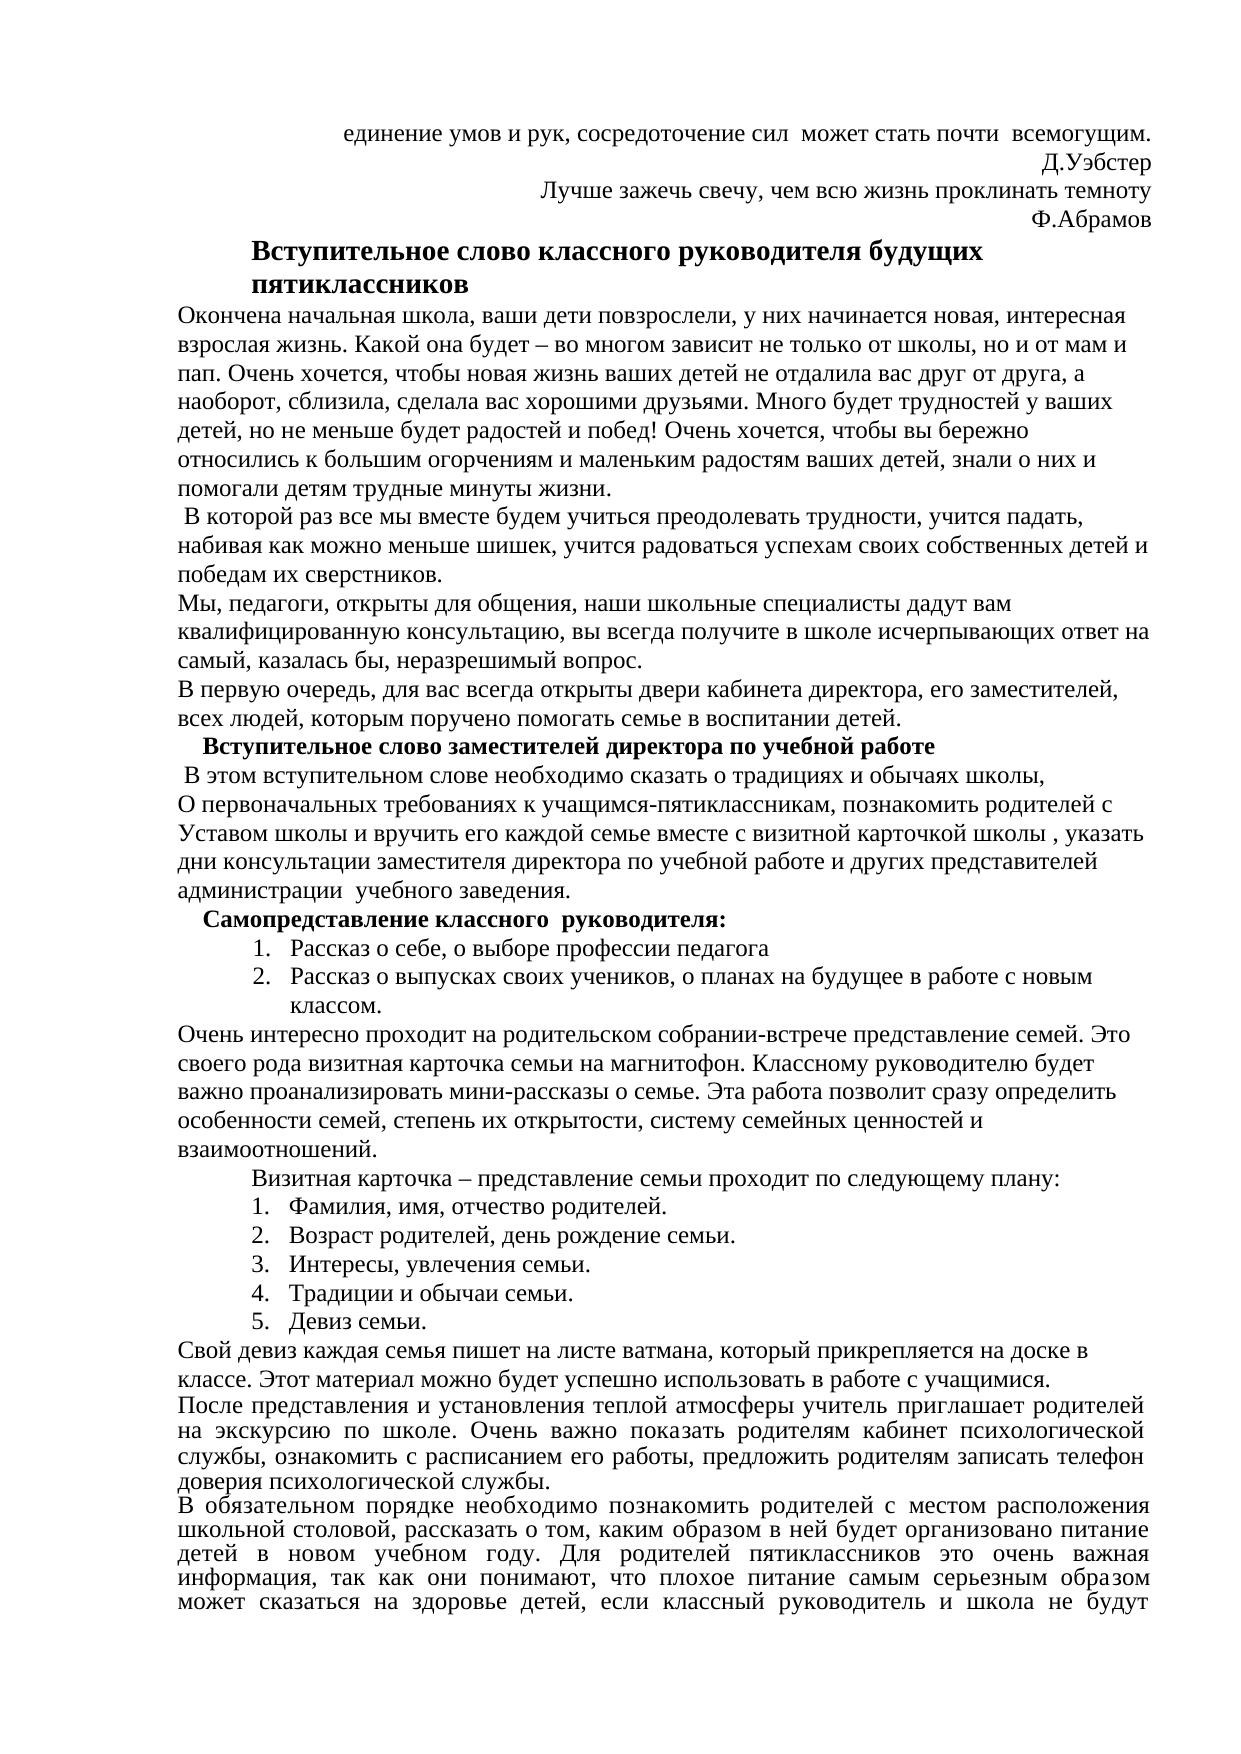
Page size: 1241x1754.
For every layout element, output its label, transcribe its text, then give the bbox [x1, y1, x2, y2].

list Интересы, увлечения семьи. [251, 1249, 1152, 1278]
list Возраст родителей, день рождение семьи. [251, 1220, 1152, 1249]
text Д.Уэбстер [251, 147, 1152, 176]
text В первую очередь, для вас всегда открыты двери кабинета директора, его заместителей, всех людей, которым поручено помогать семье в воспитании детей. [177, 674, 1152, 731]
list Рассказ о выпусках своих учеников, о планах на будущее в работе с новым классом. [252, 961, 1152, 1019]
text Мы, педагоги, открыты для общения, наши школьные специалисты дадут вам квалифицированную консультацию, вы всегда получите в школе исчерпывающих ответ на самый, казалась бы, неразрешимый вопрос. [177, 588, 1152, 674]
text После представления и установления теплой атмосферы учитель приглашает родителей на экскурсию по школе. Очень важно показать родителям кабинет психологической службы, ознакомить с расписанием его работы, предложить родителям записать телефон доверия психологической службы. [177, 1393, 1145, 1495]
text Вступительное слово классного руководителя будущих пятиклассников [251, 233, 1152, 300]
text В которой раз все мы вместе будем учиться преодолевать трудности, учится падать, набивая как можно меньше шишек, учится радоваться успехам своих собственных детей и победам их сверстников. [177, 501, 1152, 588]
text Самопредставление классного руководителя: [177, 904, 1152, 933]
list Фамилия, имя, отчество родителей. [251, 1191, 1152, 1220]
text Ф.Абрамов [251, 204, 1152, 233]
list Традиции и обычаи семьи. [251, 1278, 1152, 1306]
text В этом вступительном слове необходимо сказать о традициях и обычаях школы, [177, 760, 1152, 789]
text Вступительное слово заместителей директора по учебной работе [177, 731, 1152, 760]
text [177, 1495, 1150, 1614]
text Лучше зажечь свечу, чем всю жизнь проклинать темноту [251, 176, 1152, 204]
text единение умов и рук, сосредоточение сил может стать почти всемогущим. [251, 118, 1152, 147]
text Очень интересно проходит на родительском собрании-встрече представление семей. Это своего рода визитная карточка семьи на магнитофон. Классному руководителю будет важно проанализировать мини-рассказы о семье. Эта работа позволит сразу определить особенности семей, степень их открытости, систему семейных ценностей и взаимоотношений. [177, 1019, 1152, 1163]
text Визитная карточка – представление семьи проходит по следующему плану: [251, 1163, 1152, 1191]
text Окончена начальная школа, ваши дети повзрослели, у них начинается новая, интересная взрослая жизнь. Какой она будет – во многом зависит не только от школы, но и от мам и пап. Очень хочется, чтобы новая жизнь ваших детей не отдалила вас друг от друга, а наоборот, сблизила, сделала вас хорошими друзьями. Много будет трудностей у ваших детей, но не меньше будет радостей и побед! Очень хочется, чтобы вы бережно относились к большим огорчениям и маленьким радостям ваших детей, знали о них и помогали детям трудные минуты жизни. [177, 300, 1152, 501]
list Рассказ о себе, о выборе профессии педагога [252, 933, 1152, 961]
text О первоначальных требованиях к учащимся-пятиклассникам, познакомить родителей с Уставом школы и вручить его каждой семье вместе с визитной карточкой школы , указать дни консультации заместителя директора по учебной работе и других представителей администрации учебного заведения. [177, 789, 1152, 904]
list Девиз семьи. [251, 1306, 1152, 1335]
